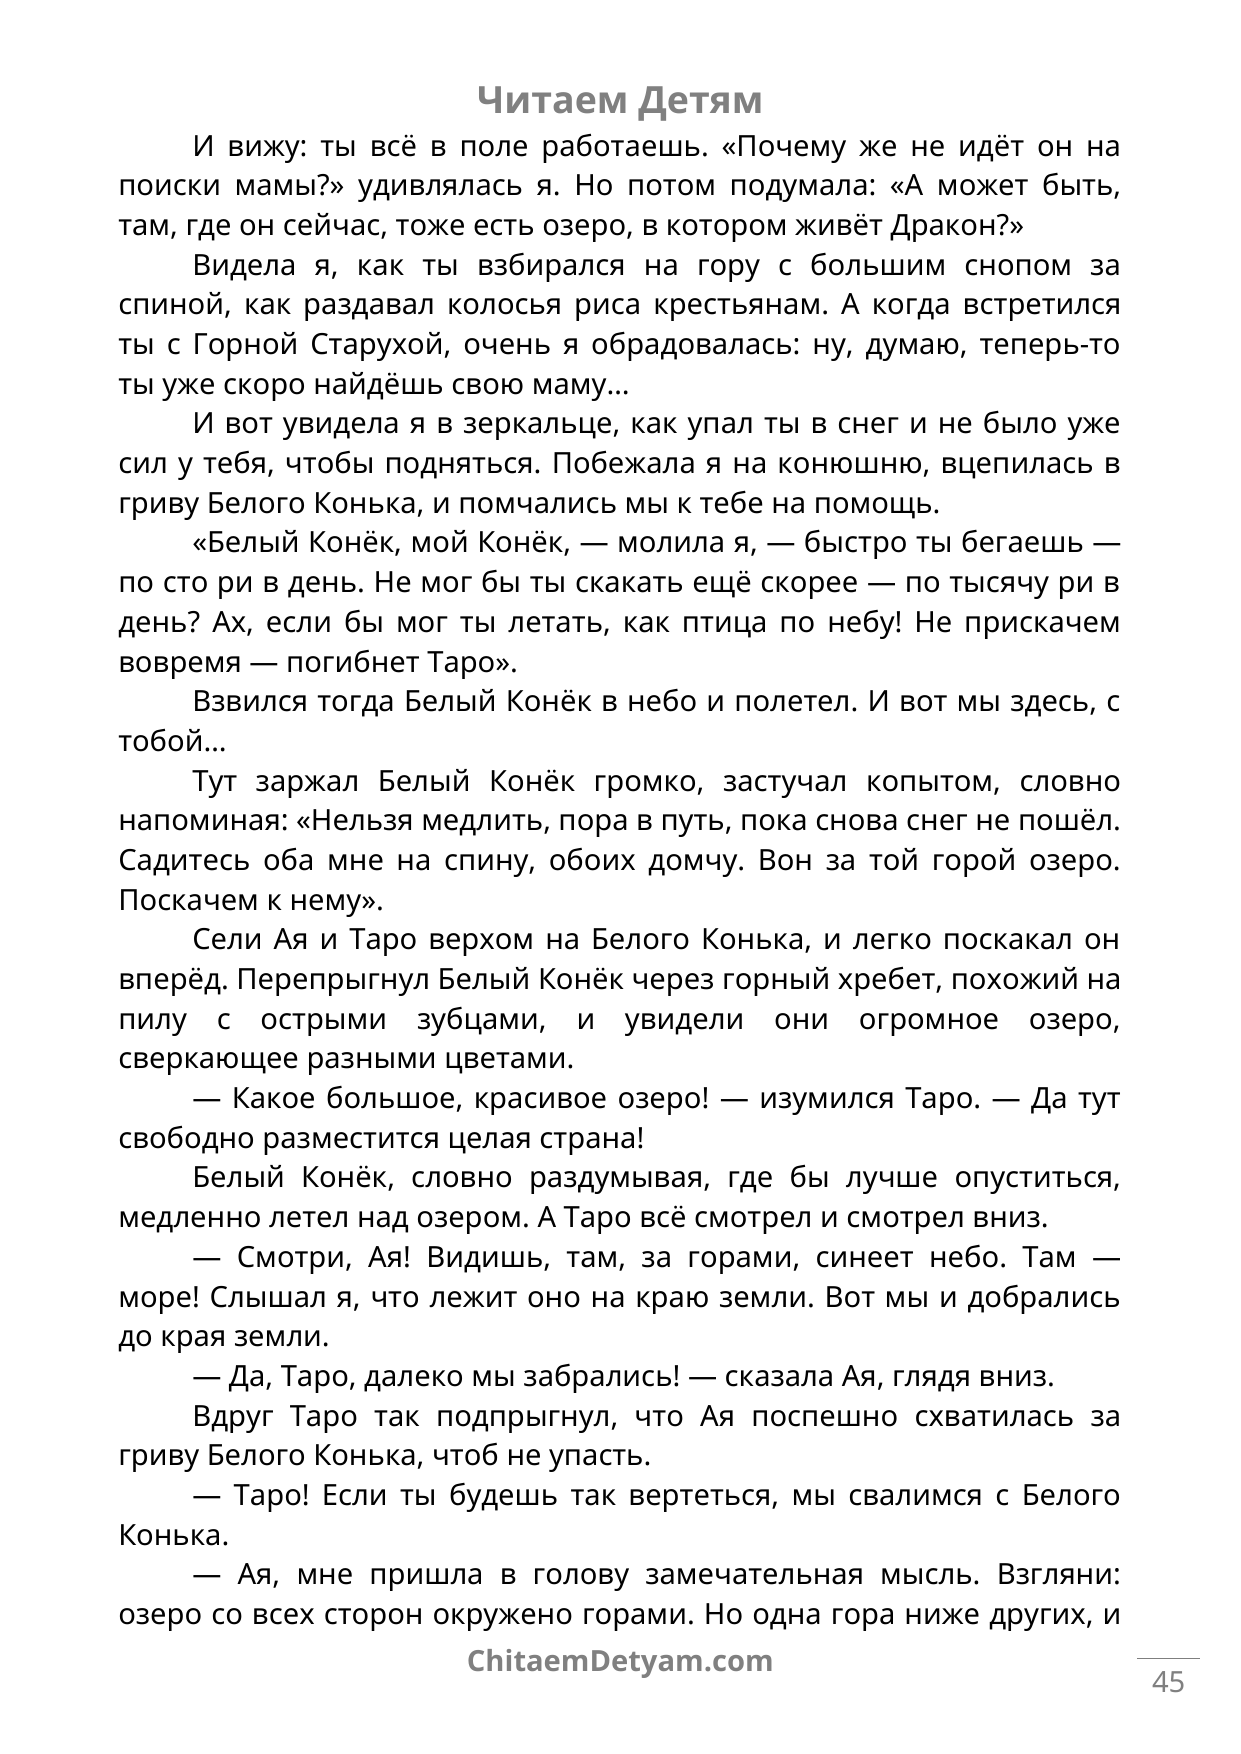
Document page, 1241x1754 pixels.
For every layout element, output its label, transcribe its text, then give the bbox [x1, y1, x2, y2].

text Тут заржал Белый Конёк громко, застучал копытом, словно напоминая: «Нельзя медлить, пора в путь, пока снова снег не пошёл. Садитесь оба мне на спину, обоих домчу. Вон за той горой озеро. Поскачем к нему». [118, 760, 1122, 919]
text И вижу: ты всё в поле работаешь. «Почему же не идёт он на поиски мамы?» удивлялась я. Но потом подумала: «А может быть, там, где он сейчас, тоже есть озеро, в котором живёт Дракон?» [118, 125, 1122, 244]
text Вдруг Таро так подпрыгнул, что Ая поспешно схватилась за гриву Белого Конька, чтоб не упасть. [118, 1395, 1122, 1474]
text — Да, Таро, далеко мы забрались! — сказала Ая, глядя вниз. [118, 1355, 1122, 1395]
text Видела я, как ты взбирался на гору с большим снопом за спиной, как раздавал колосья риса крестьянам. А когда встретился ты с Горной Старухой, очень я обрадовалась: ну, думаю, теперь-то ты уже скоро найдёшь свою маму… [118, 244, 1122, 403]
text «Белый Конёк, мой Конёк, — молила я, — быстро ты бегаешь — по сто ри в день. Не мог бы ты скакать ещё скорее — по тысячу ри в день? Ах, если бы мог ты летать, как птица по небу! Не прискачем вовремя — погибнет Таро». [118, 522, 1122, 681]
text Взвился тогда Белый Конёк в небо и полетел. И вот мы здесь, с тобой… [118, 681, 1122, 760]
text — Какое большое, красивое озеро! — изумился Таро. — Да тут свободно разместится целая страна! [118, 1077, 1122, 1157]
text Белый Конёк, словно раздумывая, где бы лучше опуститься, медленно летел над озером. А Таро всё смотрел и смотрел вниз. [118, 1157, 1122, 1236]
text — Смотри, Ая! Видишь, там, за горами, синеет небо. Там — море! Слышал я, что лежит оно на краю земли. Вот мы и добрались до края земли. [118, 1236, 1122, 1355]
text — Таро! Если ты будешь так вертеться, мы свалимся с Белого Конька. [118, 1474, 1122, 1554]
text И вот увидела я в зеркальце, как упал ты в снег и не было уже сил у тебя, чтобы подняться. Побежала я на конюшню, вцепилась в гриву Белого Конька, и помчались мы к тебе на помощь. [118, 403, 1122, 522]
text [118, 1554, 1122, 1633]
text Сели Ая и Таро верхом на Белого Конька, и легко поскакал он вперёд. Перепрыгнул Белый Конёк через горный хребет, похожий на пилу с острыми зубцами, и увидели они огромное озеро, сверкающее разными цветами. [118, 919, 1122, 1077]
